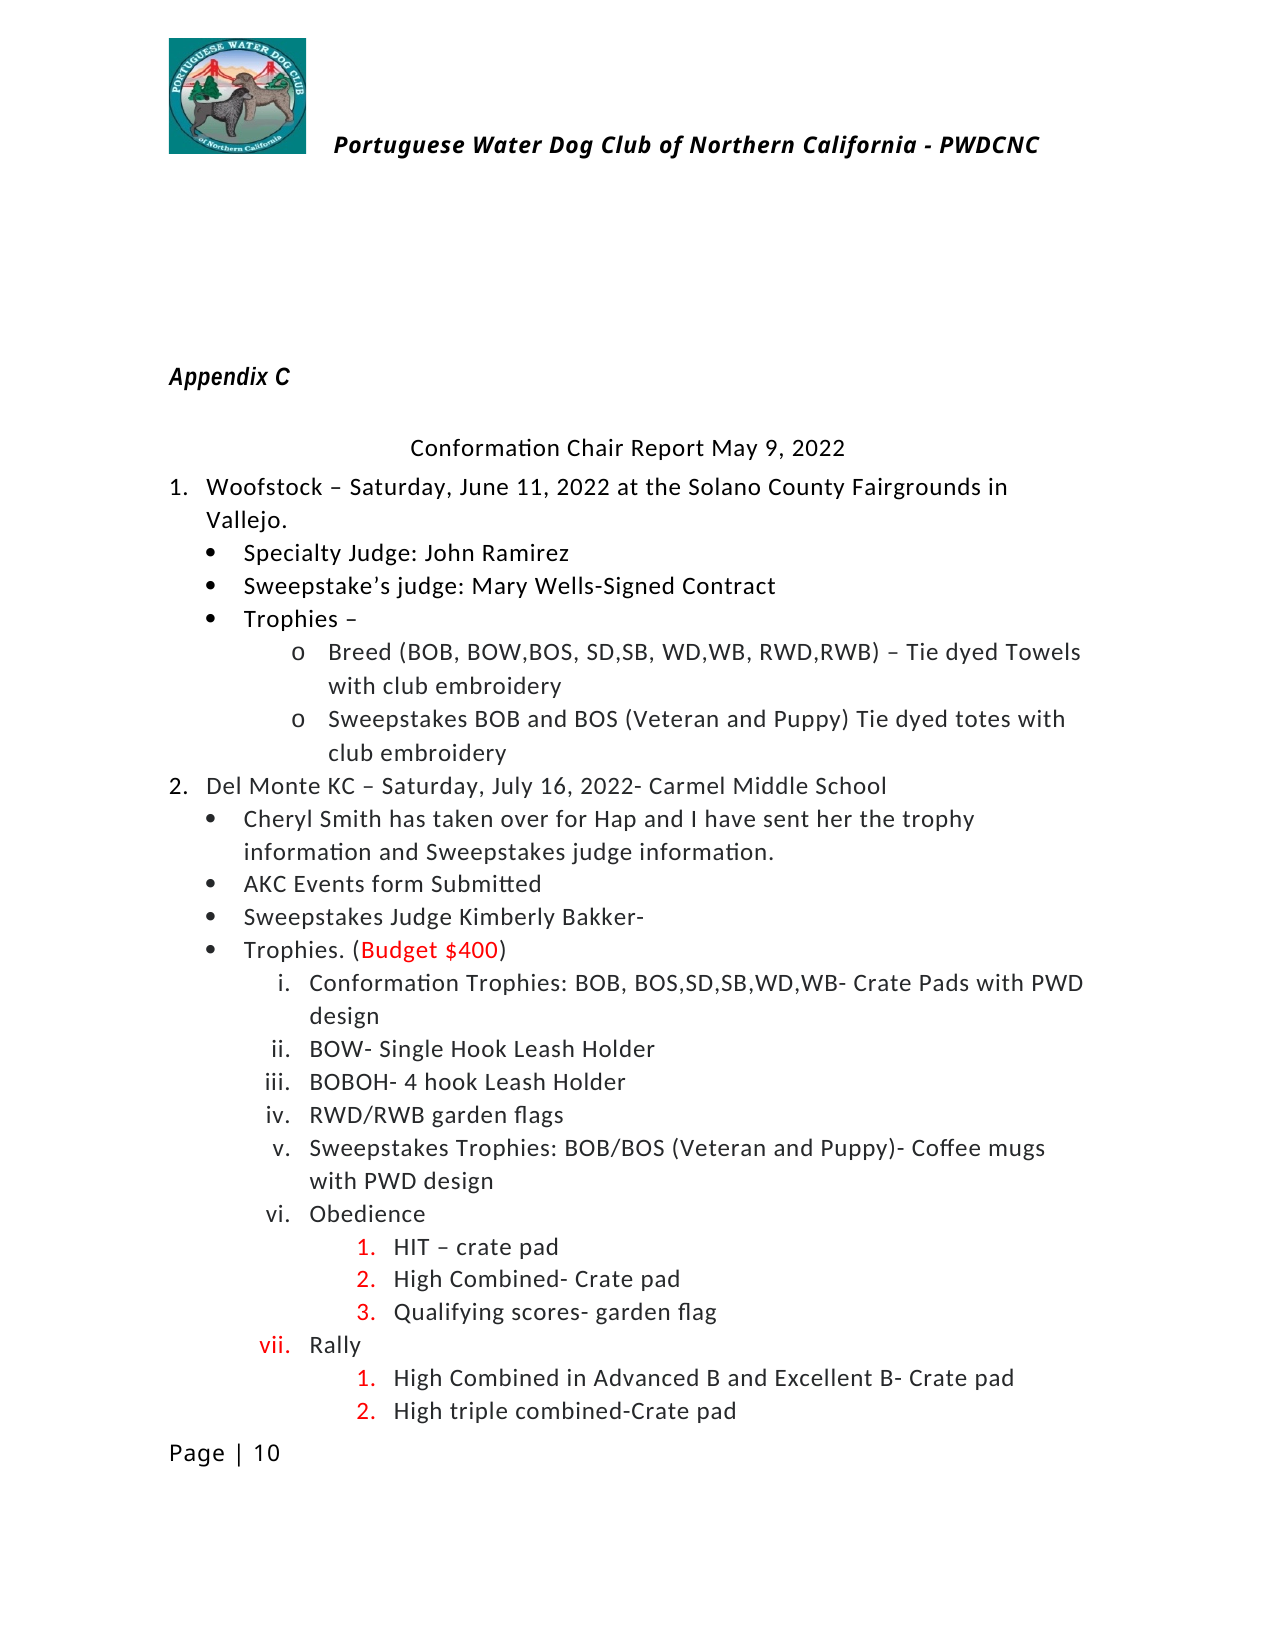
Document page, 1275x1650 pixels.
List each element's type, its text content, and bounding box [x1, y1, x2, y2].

list Specialty Judge: John Ramirez [206, 537, 1087, 567]
list Conformation Trophies: BOB, BOS,SD,SB,WD,WB- Crate Pads with PWD design [291, 967, 1087, 1031]
list BOW- Single Hook Leash Holder [291, 1033, 1087, 1064]
list Trophies – [206, 603, 1087, 633]
list RWD/RWB garden flags [291, 1099, 1087, 1129]
list Del Monte KC – Saturday, July 16, 2022- Carmel Middle School [169, 770, 1087, 800]
list Cheryl Smith has taken over for Hap and I have sent her the trophy information and Sweepstakes judge information. [206, 803, 1087, 866]
list Woofstock – Saturday, June 11, 2022 at the Solano County Fairgrounds in Vallejo. [169, 471, 1087, 534]
list AKC Events form Submitted [206, 868, 1087, 899]
list High Combined in Advanced B and Excellent B- Crate pad [356, 1362, 1087, 1393]
list BOBOH- 4 hook Leash Holder [291, 1066, 1087, 1097]
list Rally [291, 1329, 1087, 1360]
list Trophies. (Budget $400) [206, 934, 1087, 965]
list Sweepstake’s judge: Mary Wells-Signed Contract [206, 570, 1087, 600]
text Conformation Chair Report May 9, 2022 [169, 432, 1087, 463]
picture [168, 38, 307, 154]
list Breed (BOB, BOW,BOS, SD,SB, WD,WB, RWD,RWB) – Tie dyed Towels with club embroidery [291, 636, 1087, 700]
list Qualifying scores- garden flag [356, 1296, 1087, 1327]
list Sweepstakes Trophies: BOB/BOS (Veteran and Puppy)- Coffee mugs with PWD design [291, 1132, 1087, 1195]
list High triple combined-Crate pad [356, 1395, 1087, 1426]
list Sweepstakes BOB and BOS (Veteran and Puppy) Tie dyed totes with club embroidery [291, 703, 1087, 767]
list Obedience [291, 1198, 1087, 1228]
list High Combined- Crate pad [356, 1263, 1087, 1294]
list HIT – crate pad [356, 1231, 1087, 1261]
list Sweepstakes Judge Kimberly Bakker- [206, 901, 1087, 932]
text Appendix C [169, 361, 1087, 390]
